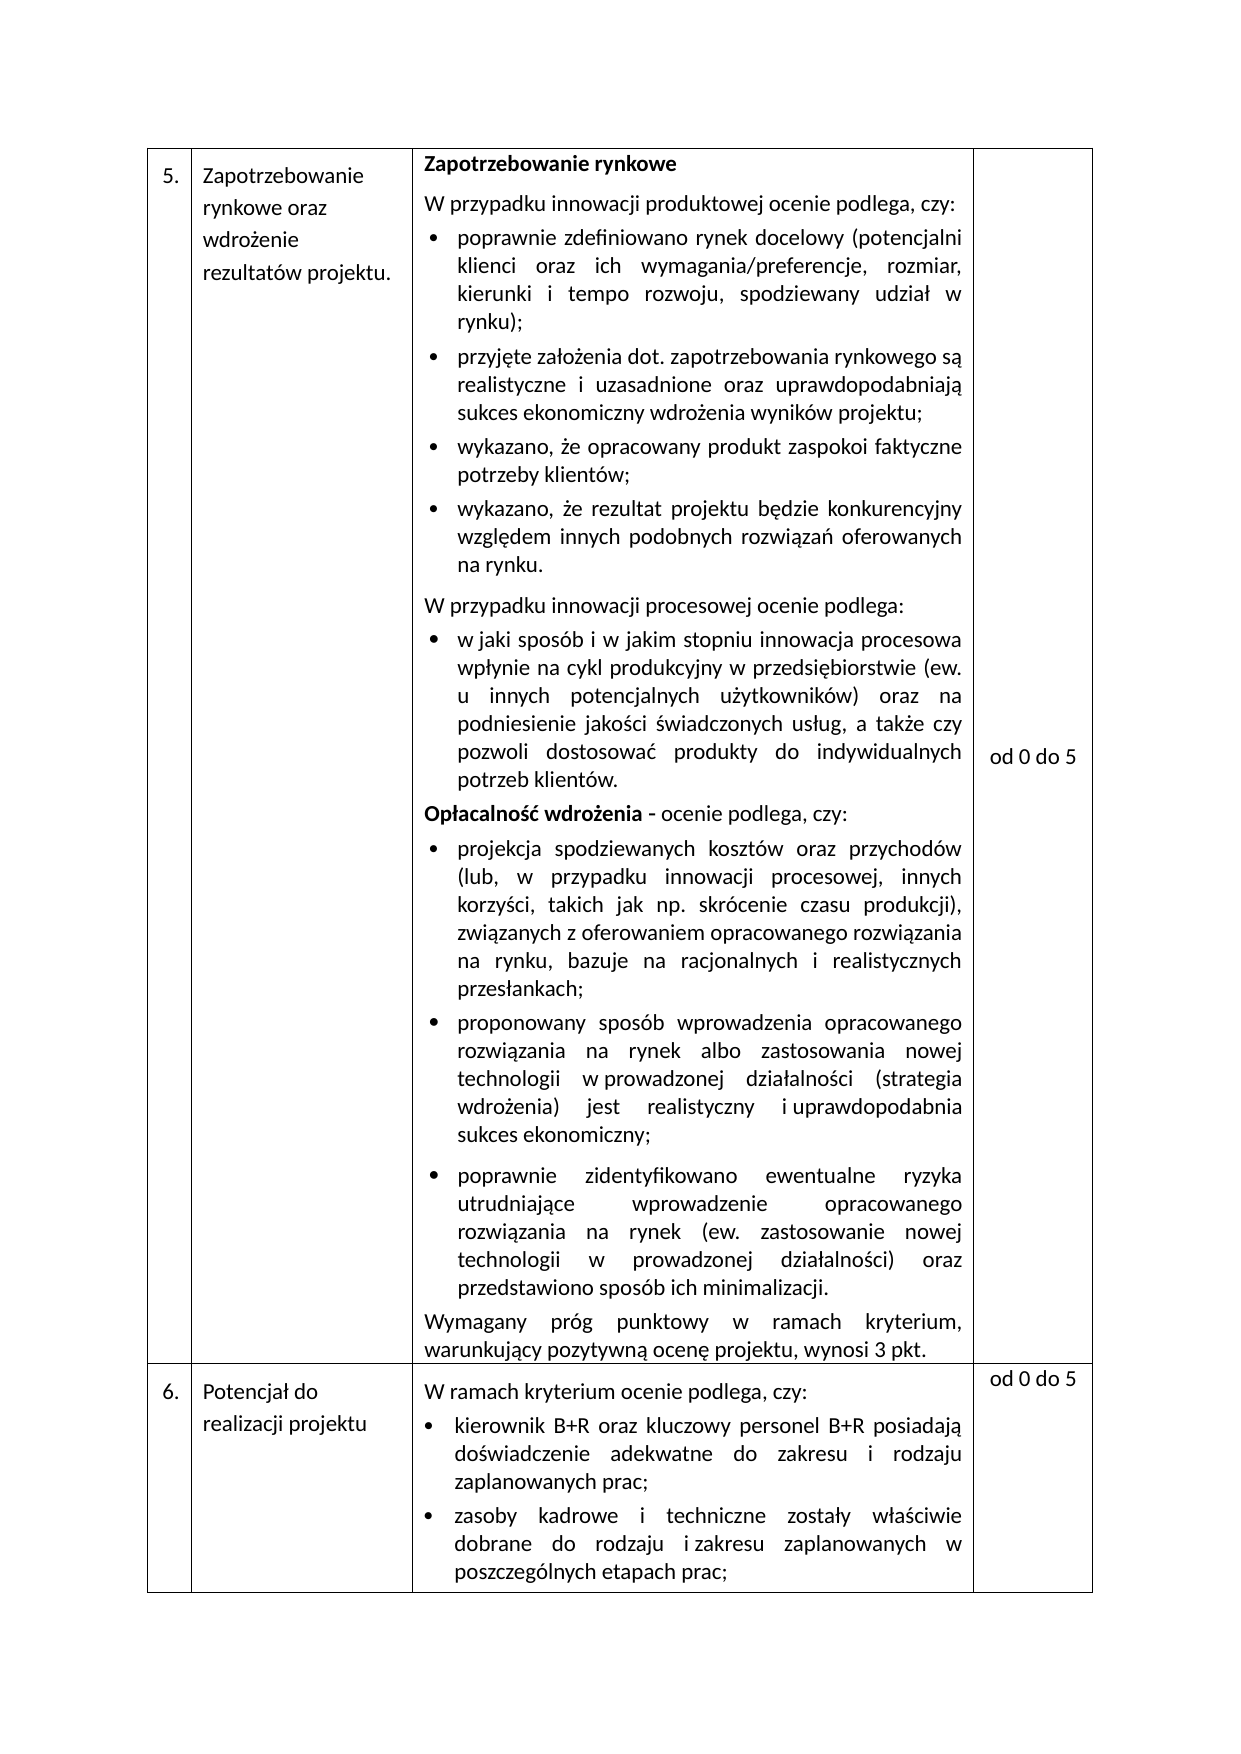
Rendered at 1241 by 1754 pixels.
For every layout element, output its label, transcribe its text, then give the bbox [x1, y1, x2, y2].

table_cell 6. [148, 1364, 191, 1592]
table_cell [192, 1364, 412, 1592]
table_cell od 0 do 5 [974, 1364, 1092, 1592]
table_cell 5. [148, 149, 191, 1363]
table_cell od 0 do 5 [974, 149, 1092, 1363]
table_cell Zapotrzebowanie rynkowe oraz wdrożenie rezultatów projektu. [192, 149, 412, 1363]
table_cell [413, 1364, 973, 1592]
table_cell Zapotrzebowanie rynkowe W przypadku innowacji produktowej ocenie podlega, czy: poprawnie zdefiniowano rynek docelowy (potencjalni klienci oraz ich wymagania/preferencje, rozmiar, kierunki i tempo rozwoju, spodziewany udział w rynku); przyjęte założenia dot. zapotrzebowania rynkowego są realistyczne i uzasadnione oraz uprawdopodabniają sukces ekonomiczny wdrożenia wyników projektu; wykazano, że opracowany produkt zaspokoi faktyczne potrzeby klientów; wykazano, że rezultat projektu będzie konkurencyjny względem innych podobnych rozwiązań oferowanych na rynku. W przypadku innowacji procesowej ocenie podlega: w jaki sposób i w jakim stopniu innowacja procesowa wpłynie na cykl produkcyjny w przedsiębiorstwie (ew. u innych potencjalnych użytkowników) oraz na podniesienie jakości świadczonych usług, a także czy pozwoli dostosować produkty do indywidualnych potrzeb klientów. Opłacalność wdrożenia ocenie podlega, czy: projekcja spodziewanych kosztów oraz przychodów (lub, w przypadku innowacji procesowej, innych korzyści, takich jak np. skrócenie czasu produkcji), związanych z oferowaniem opracowanego rozwiązania na rynku, bazuje na racjonalnych i realistycznych przesłankach; proponowany sposób wprowadzenia opracowanego rozwiązania na rynek albo zastosowania nowej technologii w prowadzonej działalności (strategia wdrożenia) jest realistyczny i uprawdopodabnia sukces ekonomiczny; poprawnie zidentyfikowano ewentualne ryzyka utrudniające wprowadzenie opracowanego rozwiązania na rynek (ew. zastosowanie nowej technologii w prowadzonej działalności) oraz przedstawiono sposób ich minimalizacji. Wymagany próg punktowy w ramach kryterium, warunkujący pozytywną ocenę projektu, wynosi 3 pkt. [413, 149, 973, 1363]
